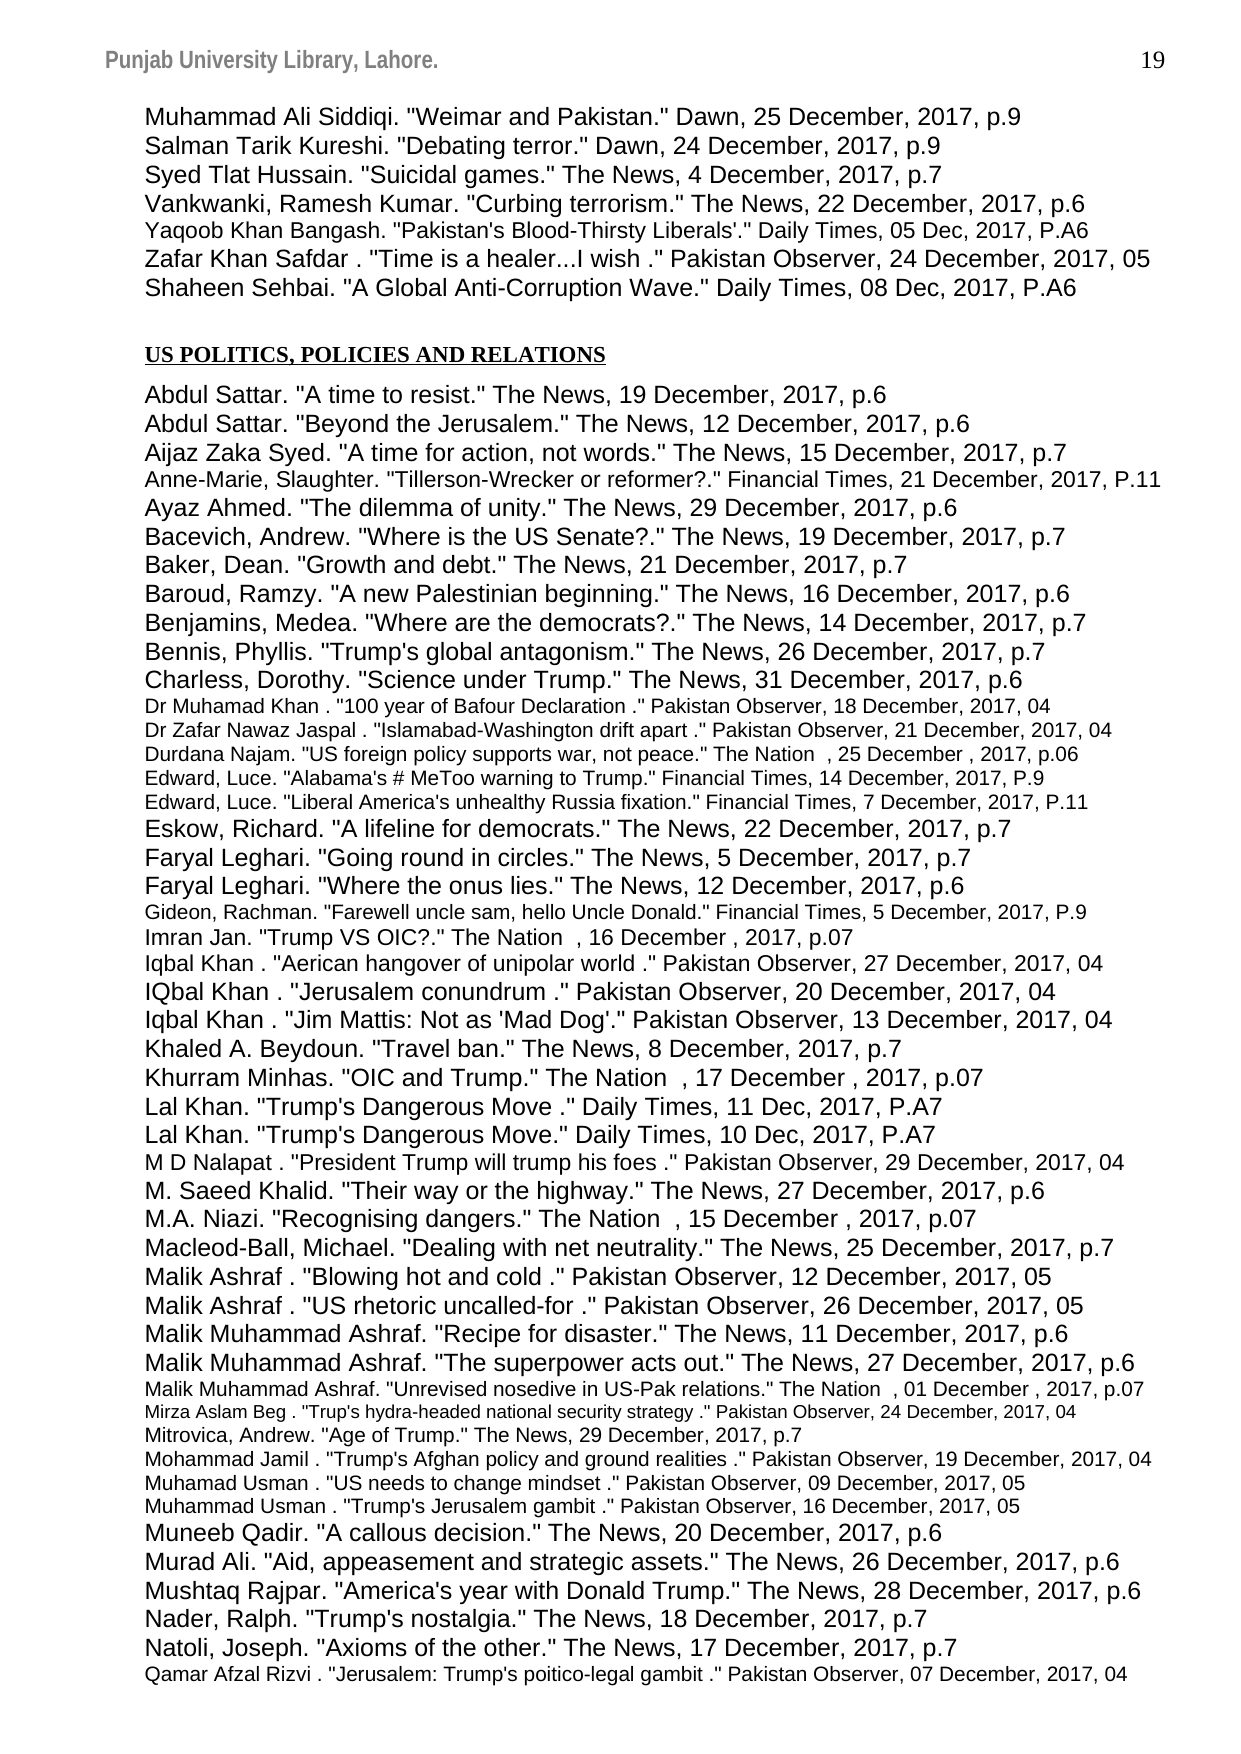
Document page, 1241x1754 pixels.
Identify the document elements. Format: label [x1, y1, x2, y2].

table_cell [133, 103, 1174, 341]
table_cell [133, 341, 1174, 1686]
